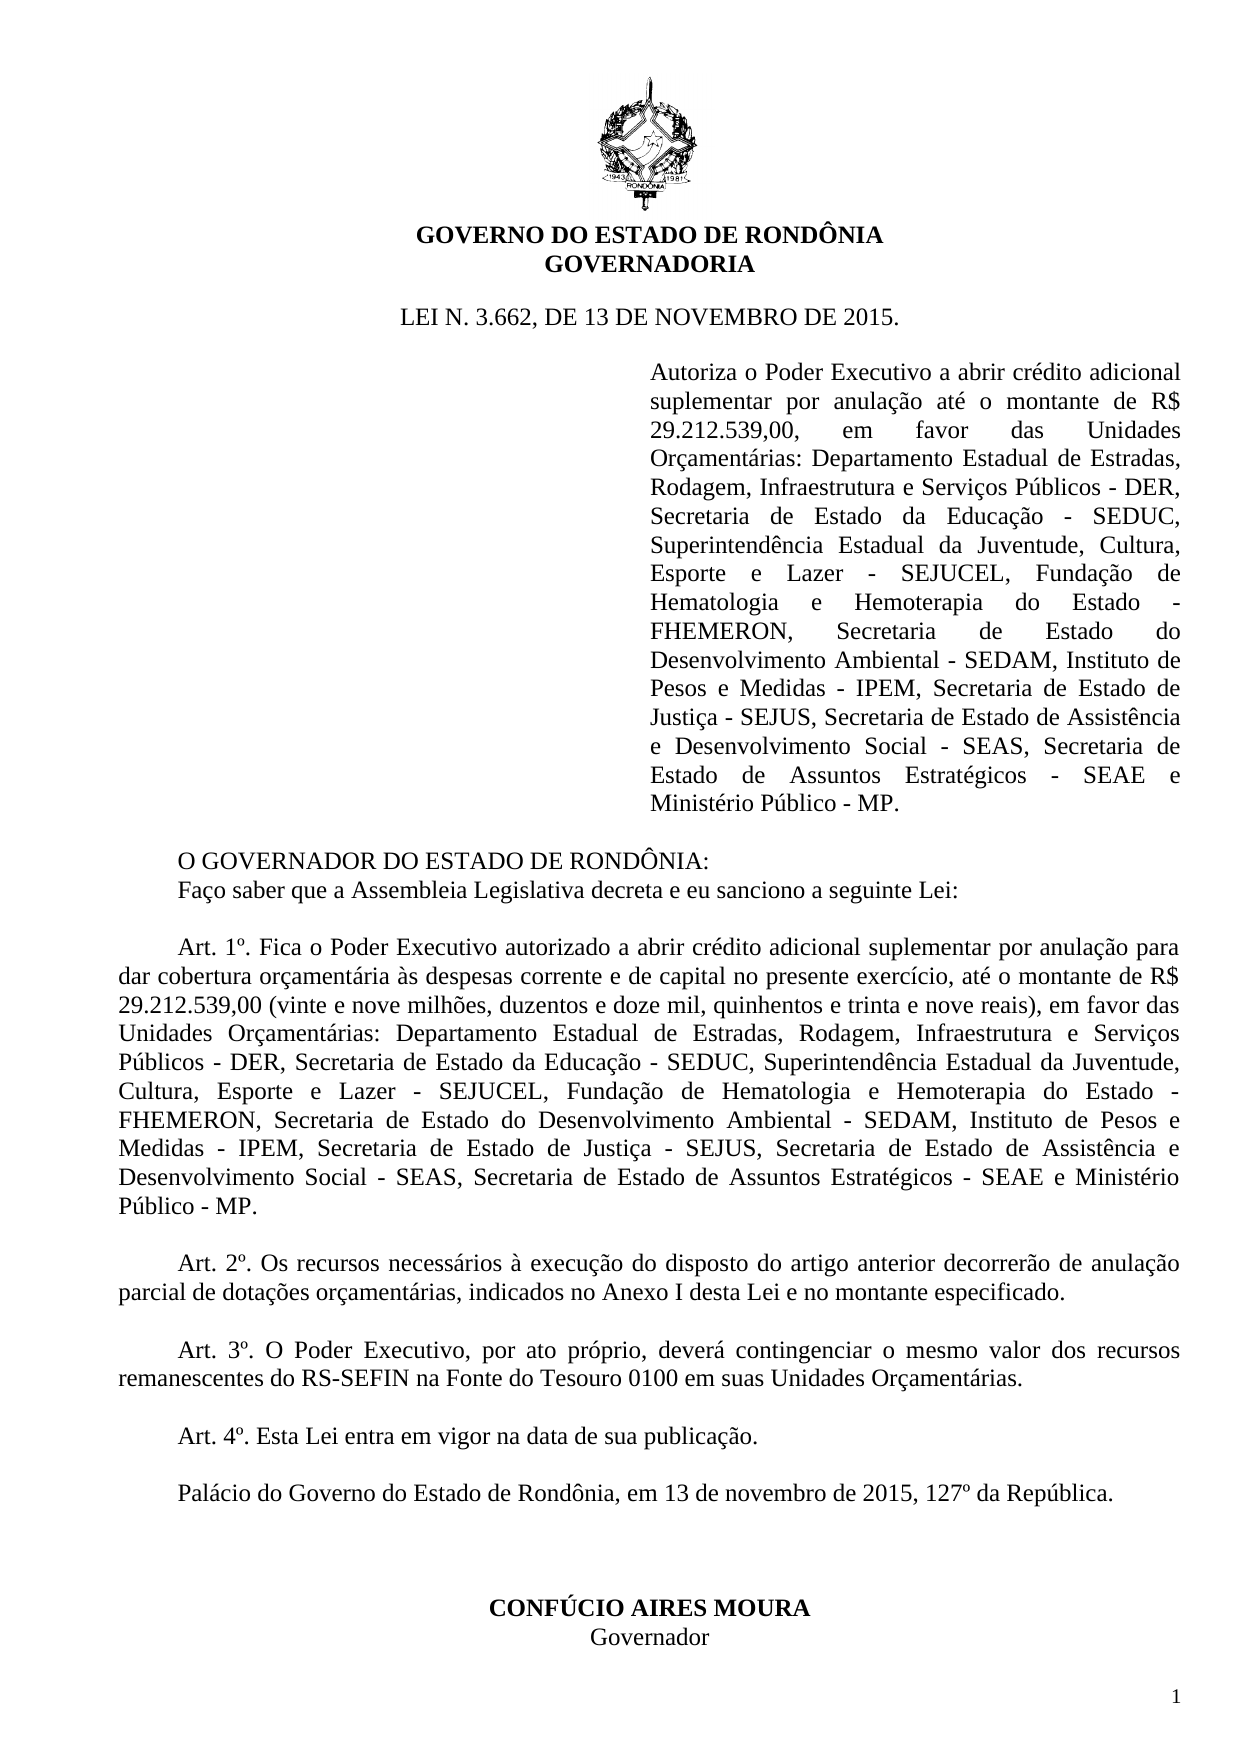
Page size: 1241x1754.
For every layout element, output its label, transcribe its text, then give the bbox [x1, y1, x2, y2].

text O GOVERNADOR DO ESTADO DE RONDÔNIA: [118, 846, 1181, 875]
text CONFÚCIO AIRES MOURA [118, 1593, 1181, 1622]
text Art. 2º. Os recursos necessários à execução do disposto do artigo anterior decorrerão de anulação parcial de dotações orçamentárias, indicados no Anexo I desta Lei e no montante especificado. [118, 1248, 1181, 1306]
text Art. 3º. O Poder Executivo, por ato próprio, deverá contingenciar o mesmo valor dos recursos remanescentes do RS-SEFIN na Fonte do Tesouro 0100 em suas Unidades Orçamentárias. [118, 1335, 1181, 1392]
text Palácio do Governo do Estado de Rondônia, em 13 de novembro de 2015, 127º da República. [118, 1478, 1181, 1507]
text Art. 1º. Fica o Poder Executivo autorizado a abrir crédito adicional suplementar por anulação para dar cobertura orçamentária às despesas corrente e de capital no presente exercício, até o montante de R$ 29.212.539,00 (vinte e nove milhões, duzentos e doze mil, quinhentos e trinta e nove reais), em favor das Unidades Orçamentárias: Departamento Estadual de Estradas, Rodagem, Infraestrutura e Serviços Públicos - DER, Secretaria de Estado da Educação - SEDUC, Superintendência Estadual da Juventude, Cultura, Esporte e Lazer - SEJUCEL, Fundação de Hematologia e Hemoterapia do Estado - FHEMERON, Secretaria de Estado do Desenvolvimento Ambiental - SEDAM, Instituto de Pesos e Medidas - IPEM, Secretaria de Estado de Justiça - SEJUS, Secretaria de Estado de Assistência e Desenvolvimento Social - SEAS, Secretaria de Estado de Assuntos Estratégicos - SEAE e Ministério Público - MP. [118, 932, 1181, 1220]
text Faço saber que a Assembleia Legislativa decreta e eu sanciono a seguinte Lei: [118, 875, 1181, 903]
subtitle LEI N. 3.662, DE 13 DE NOVEMBRO DE 2015. [118, 302, 1181, 331]
text Autoriza o Poder Executivo a abrir crédito adicional suplementar por anulação até o montante de R$ 29.212.539,00, em favor das Unidades Orçamentárias: Departamento Estadual de Estradas, Rodagem, Infraestrutura e Serviços Públicos - DER, Secretaria de Estado da Educação - SEDUC, Superintendência Estadual da Juventude, Cultura, Esporte e Lazer - SEJUCEL, Fundação de Hematologia e Hemoterapia do Estado - FHEMERON, Secretaria de Estado do Desenvolvimento Ambiental - SEDAM, Instituto de Pesos e Medidas - IPEM, Secretaria de Estado de Justiça - SEJUS, Secretaria de Estado de Assistência e Desenvolvimento Social - SEAS, Secretaria de Estado de Assuntos Estratégicos - SEAE e Ministério Público - MP. [650, 357, 1181, 817]
text Governador [118, 1622, 1181, 1651]
text Art. 4º. Esta Lei entra em vigor na data de sua publicação. [118, 1421, 1181, 1450]
